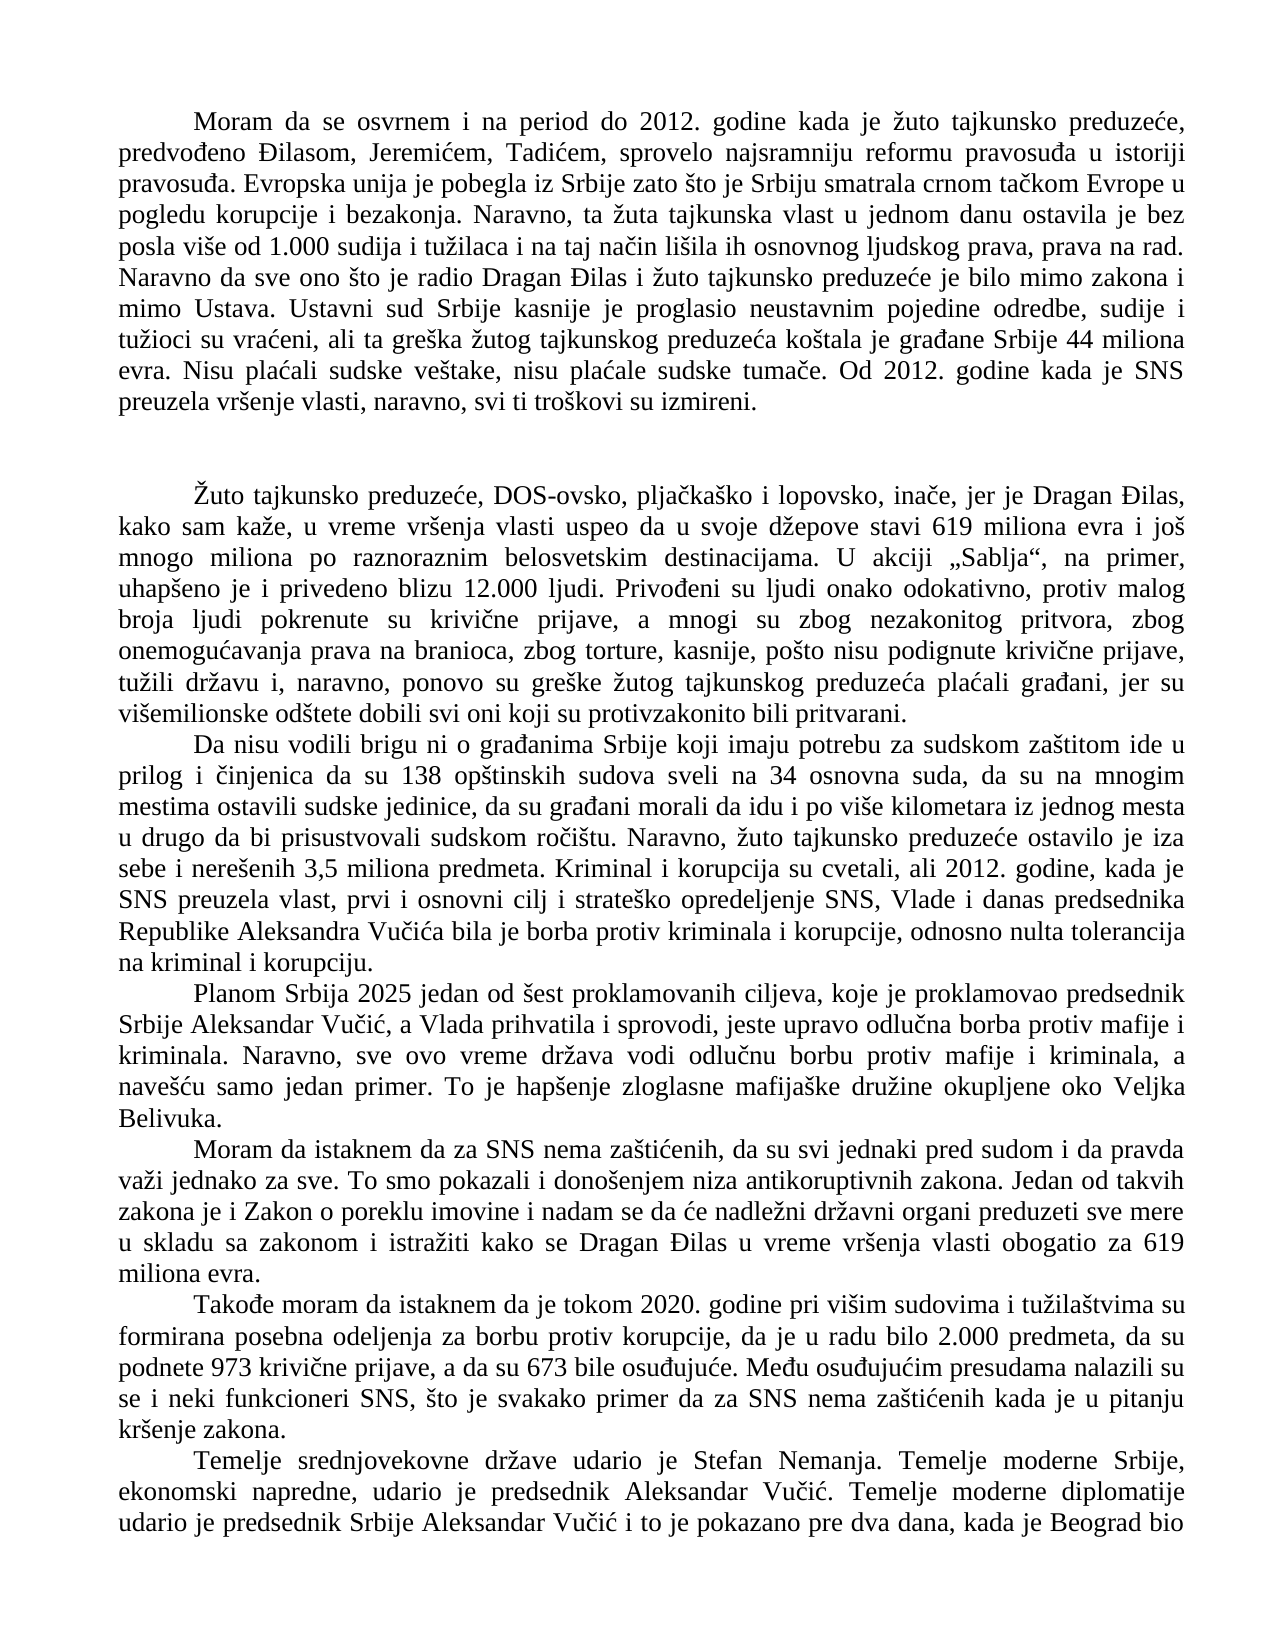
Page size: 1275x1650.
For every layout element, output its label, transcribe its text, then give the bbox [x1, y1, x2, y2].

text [118, 1444, 1186, 1538]
text Moram da istaknem da za SNS nema zaštićenih, da su svi jednaki pred sudom i da pravda važi jednako za sve. To smo pokazali i donošenjem niza antikoruptivnih zakona. Jedan od takvih zakona je i Zakon o poreklu imovine i nadam se da će nadležni državni organi preduzeti sve mere u skladu sa zakonom i istražiti kako se Dragan Đilas u vreme vršenja vlasti obogatio za 619 miliona evra. [118, 1133, 1186, 1288]
text Moram da se osvrnem i na period do 2012. godine kada je žuto tajkunsko preduzeće, predvođeno Đilasom, Jeremićem, Tadićem, sprovelo najsramniju reformu pravosuđa u istoriji pravosuđa. Evropska unija je pobegla iz Srbije zato što je Srbiju smatrala crnom tačkom Evrope u pogledu korupcije i bezakonja. Naravno, ta žuta tajkunska vlast u jednom danu ostavila je bez posla više od 1.000 sudija i tužilaca i na taj način lišila ih osnovnog ljudskog prava, prava na rad. Naravno da sve ono što je radio Dragan Đilas i žuto tajkunsko preduzeće je bilo mimo zakona i mimo Ustava. Ustavni sud Srbije kasnije je proglasio neustavnim pojedine odredbe, sudije i tužioci su vraćeni, ali ta greška žutog tajkunskog preduzeća koštala je građane Srbije 44 miliona evra. Nisu plaćali sudske veštake, nisu plaćale sudske tumače. Od 2012. godine kada je SNS preuzela vršenje vlasti, naravno, svi ti troškovi su izmireni. [118, 105, 1186, 416]
text Žuto tajkunsko preduzeće, DOS-ovsko, pljačkaško i lopovsko, inače, jer je Dragan Đilas, kako sam kaže, u vreme vršenja vlasti uspeo da u svoje džepove stavi 619 miliona evra i još mnogo miliona po raznoraznim belosvetskim destinacijama. U akciji „Sablja“, na primer, uhapšeno je i privedeno blizu 12.000 ljudi. Privođeni su ljudi onako odokativno, protiv malog broja ljudi pokrenute su krivične prijave, a mnogi su zbog nezakonitog pritvora, zbog onemogućavanja prava na branioca, zbog torture, kasnije, pošto nisu podignute krivične prijave, tužili državu i, naravno, ponovo su greške žutog tajkunskog preduzeća plaćali građani, jer su višemilionske odštete dobili svi oni koji su protivzakonito bili pritvarani. [118, 479, 1186, 728]
text Takođe moram da istaknem da je tokom 2020. godine pri višim sudovima i tužilaštvima su formirana posebna odeljenja za borbu protiv korupcije, da je u radu bilo 2.000 predmeta, da su podnete 973 krivične prijave, a da su 673 bile osuđujuće. Među osuđujućim presudama nalazili su se i neki funkcioneri SNS, što je svakako primer da za SNS nema zaštićenih kada je u pitanju kršenje zakona. [118, 1288, 1186, 1444]
text Planom Srbija 2025 jedan od šest proklamovanih ciljeva, koje je proklamovao predsednik Srbije Aleksandar Vučić, a Vlada prihvatila i sprovodi, jeste upravo odlučna borba protiv mafije i kriminala. Naravno, sve ovo vreme država vodi odlučnu borbu protiv mafije i kriminala, a navešću samo jedan primer. To je hapšenje zloglasne mafijaške družine okupljene oko Veljka Belivuka. [118, 977, 1186, 1133]
text Da nisu vodili brigu ni o građanima Srbije koji imaju potrebu za sudskom zaštitom ide u prilog i činjenica da su 138 opštinskih sudova sveli na 34 osnovna suda, da su na mnogim mestima ostavili sudske jedinice, da su građani morali da idu i po više kilometara iz jednog mesta u drugo da bi prisustvovali sudskom ročištu. Naravno, žuto tajkunsko preduzeće ostavilo je iza sebe i nerešenih 3,5 miliona predmeta. Kriminal i korupcija su cvetali, ali 2012. godine, kada je SNS preuzela vlast, prvi i osnovni cilj i strateško opredeljenje SNS, Vlade i danas predsednika Republike Aleksandra Vučića bila je borba protiv kriminala i korupcije, odnosno nulta tolerancija na kriminal i korupciju. [118, 728, 1186, 977]
